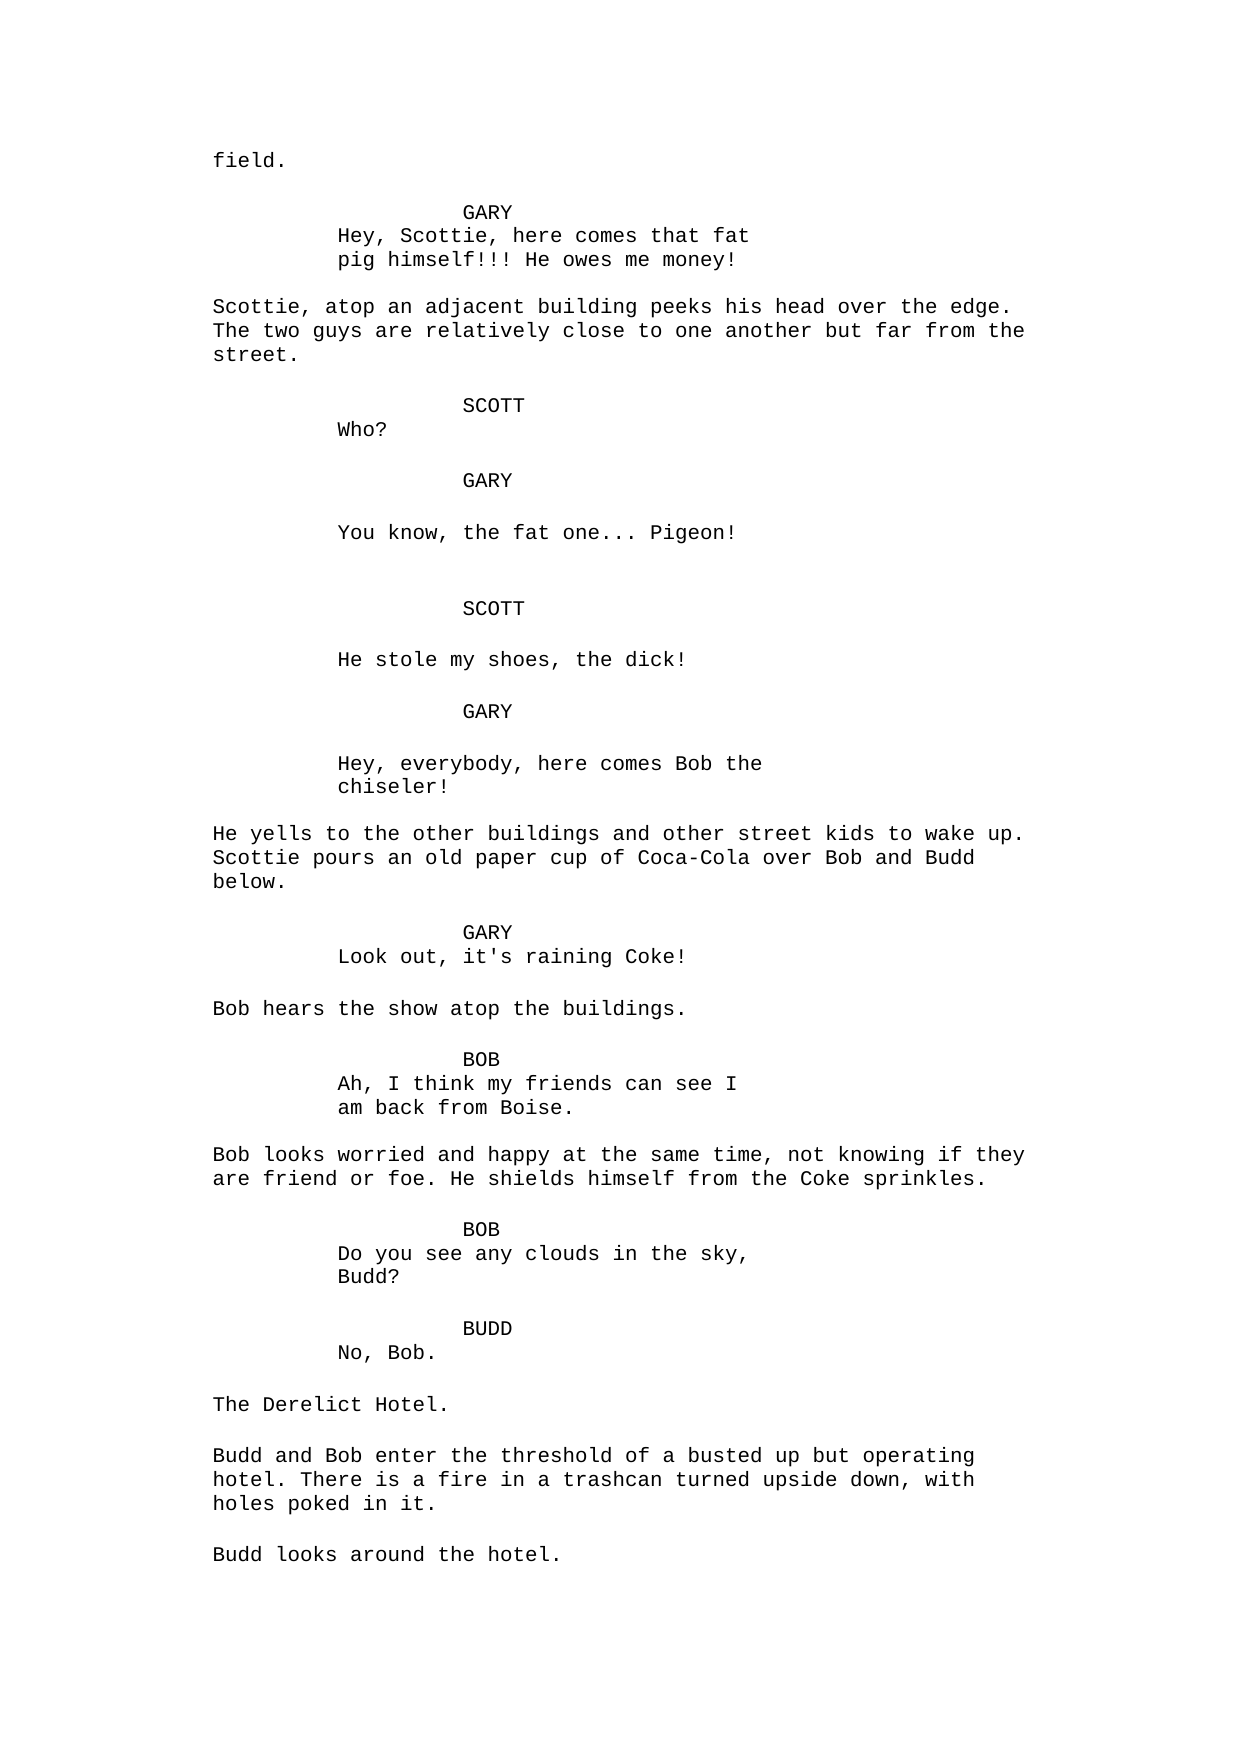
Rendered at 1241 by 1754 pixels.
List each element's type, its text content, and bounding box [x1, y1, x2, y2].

text SCOTT [150, 597, 1090, 621]
text Do you see any clouds in the sky, [150, 1243, 1090, 1267]
text GARY [150, 922, 1090, 946]
text Look out, it's raining Coke! [150, 946, 1090, 970]
text street. [150, 343, 1090, 367]
text GARY [150, 701, 1090, 724]
text Hey, everybody, here comes Bob the [150, 752, 1090, 776]
text Budd looks around the hotel. [150, 1544, 1090, 1568]
text field. [150, 150, 1090, 174]
text BUDD [150, 1318, 1090, 1342]
text am back from Boise. [150, 1097, 1090, 1120]
text GARY [150, 202, 1090, 225]
text You know, the fat one... Pigeon! [150, 522, 1090, 546]
text holes poked in it. [150, 1492, 1090, 1516]
text Budd and Bob enter the threshold of a busted up but operating [150, 1445, 1090, 1469]
text pig himself!!! He owes me money! [150, 249, 1090, 273]
text No, Bob. [150, 1342, 1090, 1366]
text hotel. There is a fire in a trashcan turned upside down, with [150, 1469, 1090, 1492]
text Hey, Scottie, here comes that fat [150, 225, 1090, 249]
text Who? [150, 419, 1090, 442]
text The two guys are relatively close to one another but far from the [150, 320, 1090, 343]
text Scottie, atop an adjacent building peeks his head over the edge. [150, 296, 1090, 320]
text BOB [150, 1219, 1090, 1243]
text He stole my shoes, the dick! [150, 649, 1090, 673]
text Bob looks worried and happy at the same time, not knowing if they [150, 1144, 1090, 1168]
text Scottie pours an old paper cup of Coca-Cola over Bob and Budd [150, 847, 1090, 871]
text Bob hears the show atop the buildings. [150, 998, 1090, 1021]
text The Derelict Hotel. [150, 1393, 1090, 1417]
text chiseler! [150, 776, 1090, 800]
text BOB [150, 1049, 1090, 1073]
text He yells to the other buildings and other street kids to wake up. [150, 823, 1090, 847]
text are friend or foe. He shields himself from the Coke sprinkles. [150, 1168, 1090, 1191]
text below. [150, 871, 1090, 894]
text GARY [150, 471, 1090, 494]
text SCOTT [150, 395, 1090, 419]
text Ah, I think my friends can see I [150, 1073, 1090, 1097]
text Budd? [150, 1267, 1090, 1290]
